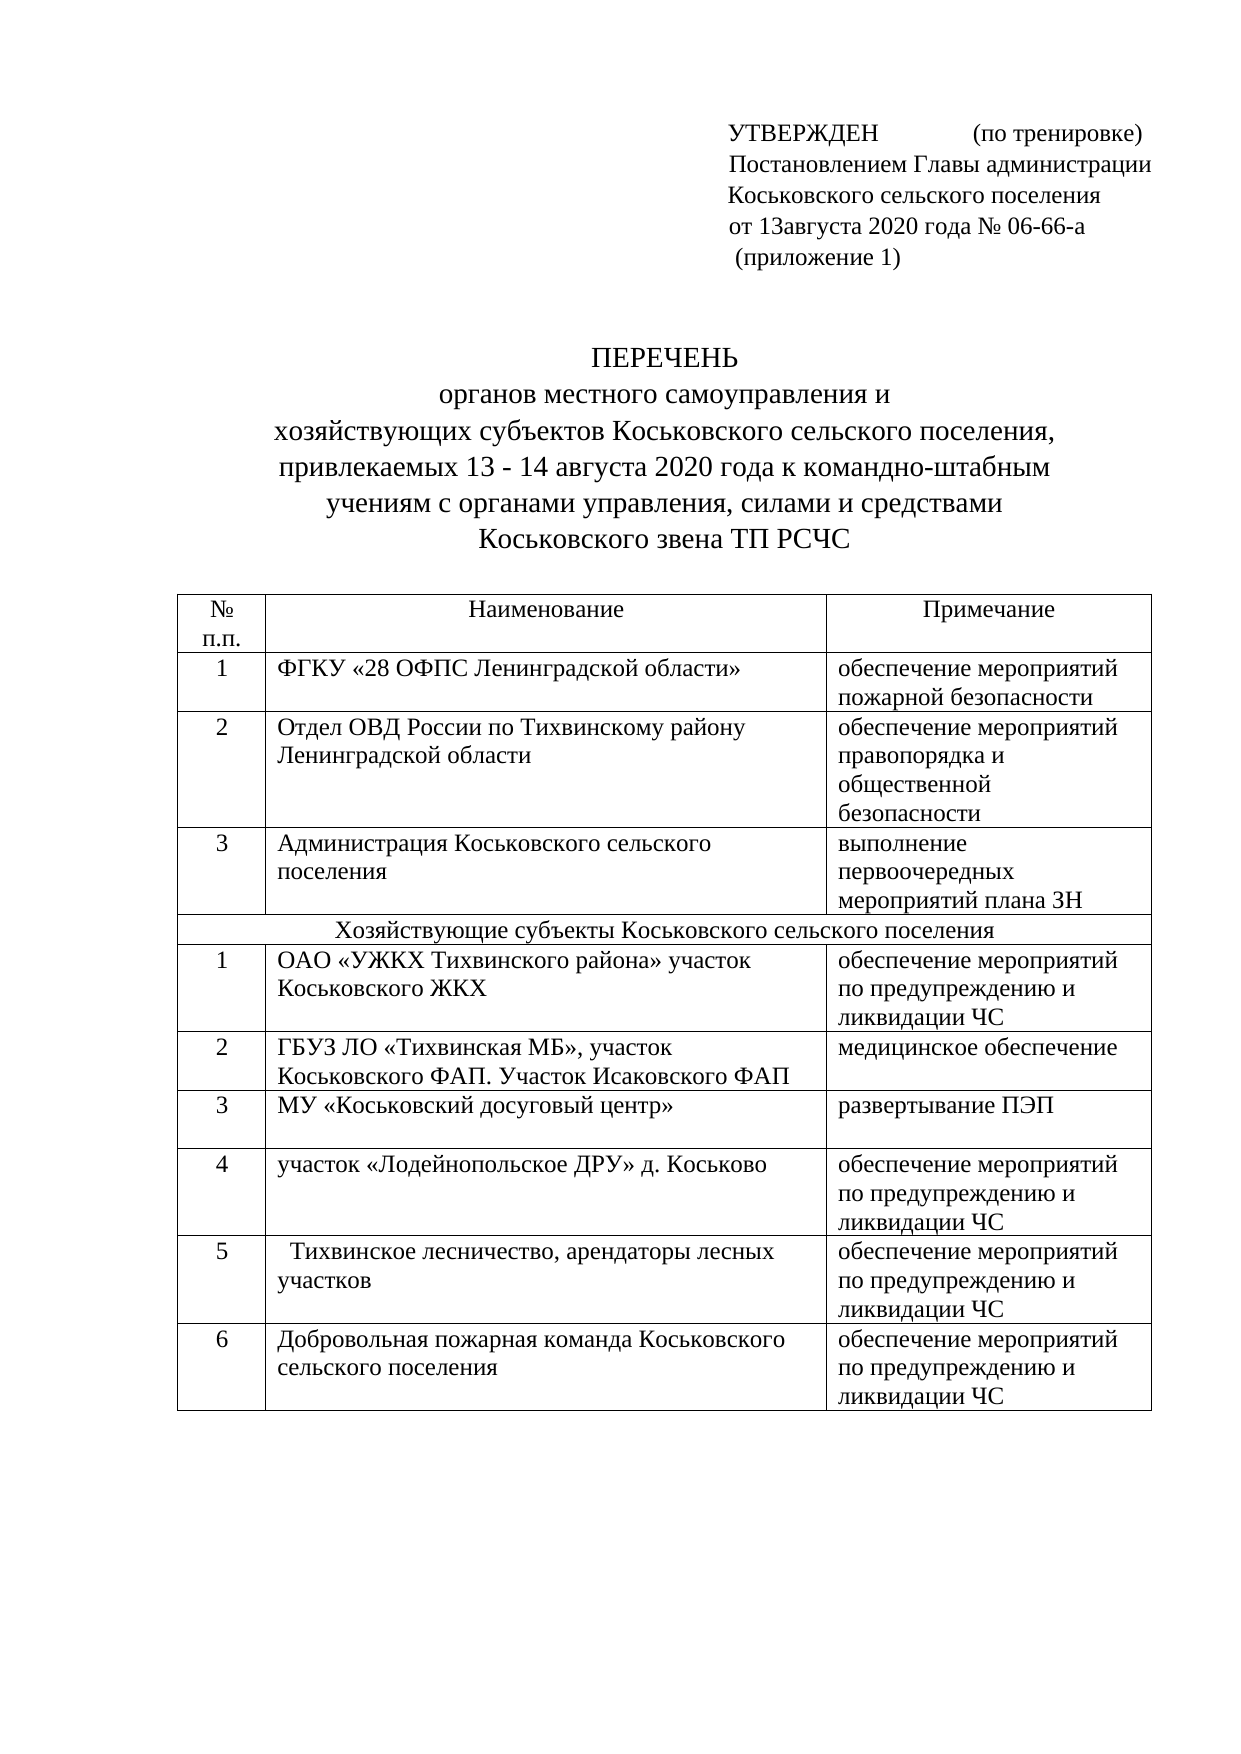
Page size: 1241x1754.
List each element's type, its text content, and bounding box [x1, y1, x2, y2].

table_cell Тихвинское лесничество, арендаторы лесных участков [266, 1236, 826, 1323]
table_header Наименование [266, 595, 826, 652]
text ПЕРЕЧЕНЬ [177, 341, 1152, 374]
table_cell 4 [178, 1149, 265, 1235]
table_cell развертывание ПЭП [827, 1091, 1151, 1148]
table_cell ФГКУ «28 ОФПС Ленинградской области» [266, 653, 826, 711]
text от 13августа 2020 года № 06-66-а [177, 211, 1152, 240]
table_cell медицинское обеспечение [827, 1032, 1151, 1089]
table_cell участок «Лодейнопольское ДРУ» д. Коськово [266, 1149, 826, 1235]
table_cell МУ «Коськовский досуговый центр» [266, 1091, 826, 1148]
table_cell Администрация Коськовского сельского поселения [266, 828, 826, 914]
text хозяйствующих субъектов Коськовского сельского поселения, [177, 413, 1152, 446]
text учениям с органами управления, силами и средствами [177, 485, 1152, 519]
table_cell 3 [178, 828, 265, 914]
table_cell 3 [178, 1091, 265, 1148]
text Постановлением Главы администрации [177, 149, 1152, 178]
table_cell обеспечение мероприятий по предупреждению и ликвидации ЧС [827, 1236, 1151, 1323]
text Коськовского сельского поселения [177, 180, 1152, 209]
table_cell Добровольная пожарная команда Коськовского сельского поселения [266, 1324, 826, 1410]
table_cell 2 [178, 712, 265, 827]
table_cell обеспечение мероприятий по предупреждению и ликвидации ЧС [827, 945, 1151, 1031]
table_cell 1 [178, 945, 265, 1031]
table_header Примечание [827, 595, 1151, 652]
text привлекаемых 13 - 14 августа 2020 года к командно-штабным [177, 449, 1152, 482]
table_cell ГБУЗ ЛО «Тихвинская МБ», участок Коськовского ФАП. Участок Исаковского ФАП [266, 1032, 826, 1089]
text (приложение 1) [177, 242, 1152, 271]
table_cell обеспечение мероприятий по предупреждению и ликвидации ЧС [827, 1149, 1151, 1235]
table_cell ОАО «УЖКХ Тихвинского района» участок Коськовского ЖКХ [266, 945, 826, 1031]
table_cell 6 [178, 1324, 265, 1410]
table_cell 5 [178, 1236, 265, 1323]
table_cell 1 [178, 653, 265, 711]
table_cell обеспечение мероприятий по предупреждению и ликвидации ЧС [827, 1324, 1151, 1410]
table_cell обеспечение мероприятий пожарной безопасности [827, 653, 1151, 711]
table_cell Отдел ОВД России по Тихвинскому району Ленинградской области [266, 712, 826, 827]
table_cell выполнение первоочередных мероприятий плана ЗН [827, 828, 1151, 914]
table_cell обеспечение мероприятий правопорядка и общественной безопасности [827, 712, 1151, 827]
text органов местного самоуправления и [177, 377, 1152, 410]
table_header № п.п. [178, 595, 265, 652]
table_cell 2 [178, 1032, 265, 1089]
table_cell Хозяйствующие субъекты Коськовского сельского поселения [178, 915, 1151, 944]
text Коськовского звена ТП РСЧС [177, 521, 1152, 555]
text УТВЕРЖДЕН (по тренировке) [177, 118, 1152, 147]
